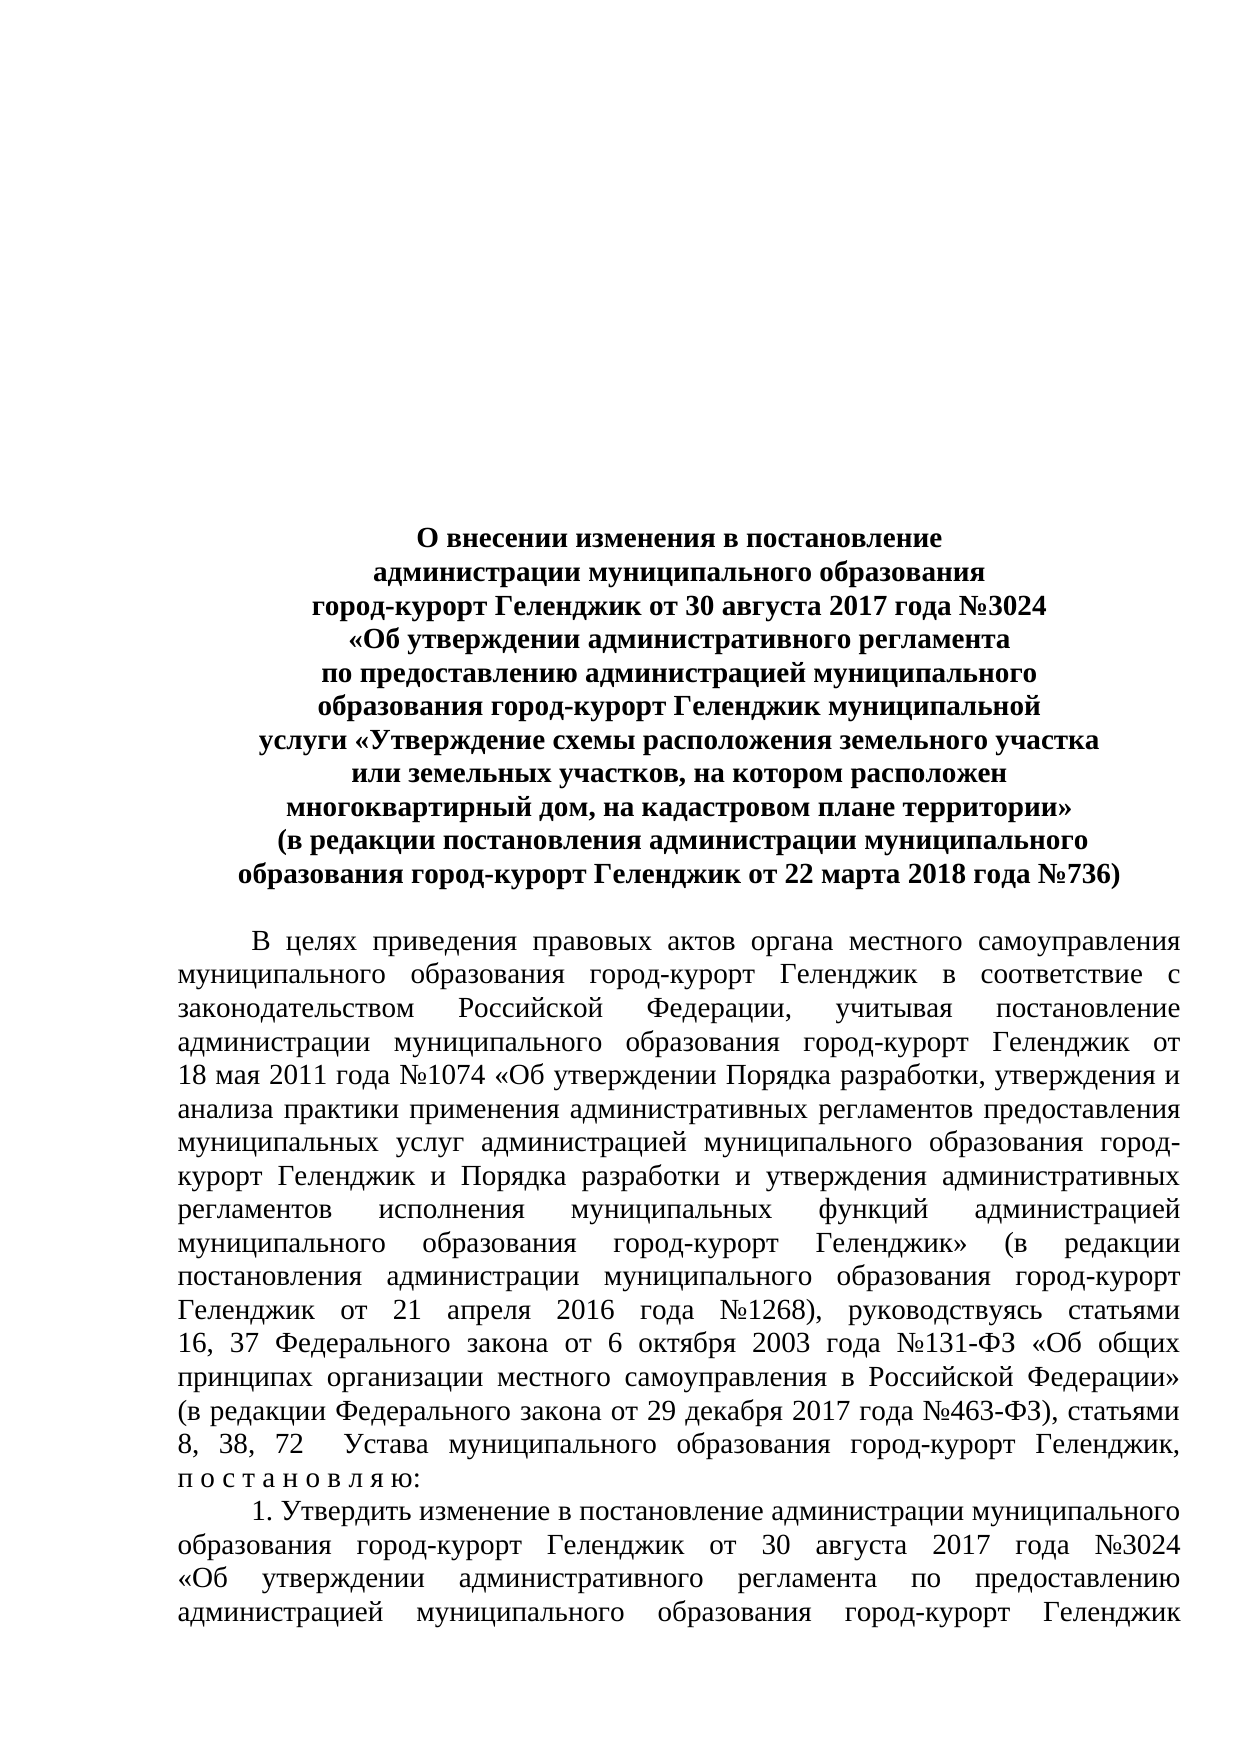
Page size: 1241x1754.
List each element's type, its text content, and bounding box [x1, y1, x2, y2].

text (в редакции постановления администрации муниципального [177, 822, 1181, 856]
title В целях приведения правовых актов органа местного самоуправления муниципального образования город-курорт Геленджик в соответствие с законодательством Российской Федерации, учитывая постановление администрации муниципального образования город-курорт Геленджик от 18 мая 2011 года №1074 «Об утверждении Порядка разработки, утверждения и анализа практики применения административных регламентов предоставления муниципальных услуг администрацией муниципального образования город-курорт Геленджик и Порядка разработки и утверждения административных регламентов исполнения муниципальных функций администрацией муниципального образования город-курорт Геленджик» (в редакции постановления администрации муниципального образования город-курорт Геленджик от 21 апреля 2016 года №1268), руководствуясь статьями 16, 37 Федерального закона от 6 октября 2003 года №131-ФЗ «Об общих принципах организации местного самоуправления в Российской Федерации» (в редакции Федерального закона от 29 декабря 2017 года №463-ФЗ), статьями 8, 38, 72 Устава муниципального образования город-курорт Геленджик, п о с т а н о в л я ю: [177, 923, 1181, 1493]
text услуги «Утверждение схемы расположения земельного участка [177, 722, 1181, 755]
text администрации муниципального образования [177, 554, 1181, 588]
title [177, 1493, 1181, 1627]
text многоквартирный дом, на кадастровом плане территории» [177, 789, 1181, 822]
text О внесении изменения в постановление [177, 521, 1181, 554]
text по предоставлению администрацией муниципального [177, 655, 1181, 688]
text образования город-курорт Геленджик от 22 марта 2018 года №736) [177, 856, 1181, 889]
text или земельных участков, на котором расположен [177, 755, 1181, 789]
text город-курорт Геленджик от 30 августа 2017 года №3024 [177, 588, 1181, 621]
text «Об утверждении административного регламента [177, 621, 1181, 655]
text образования город-курорт Геленджик муниципальной [177, 688, 1181, 722]
